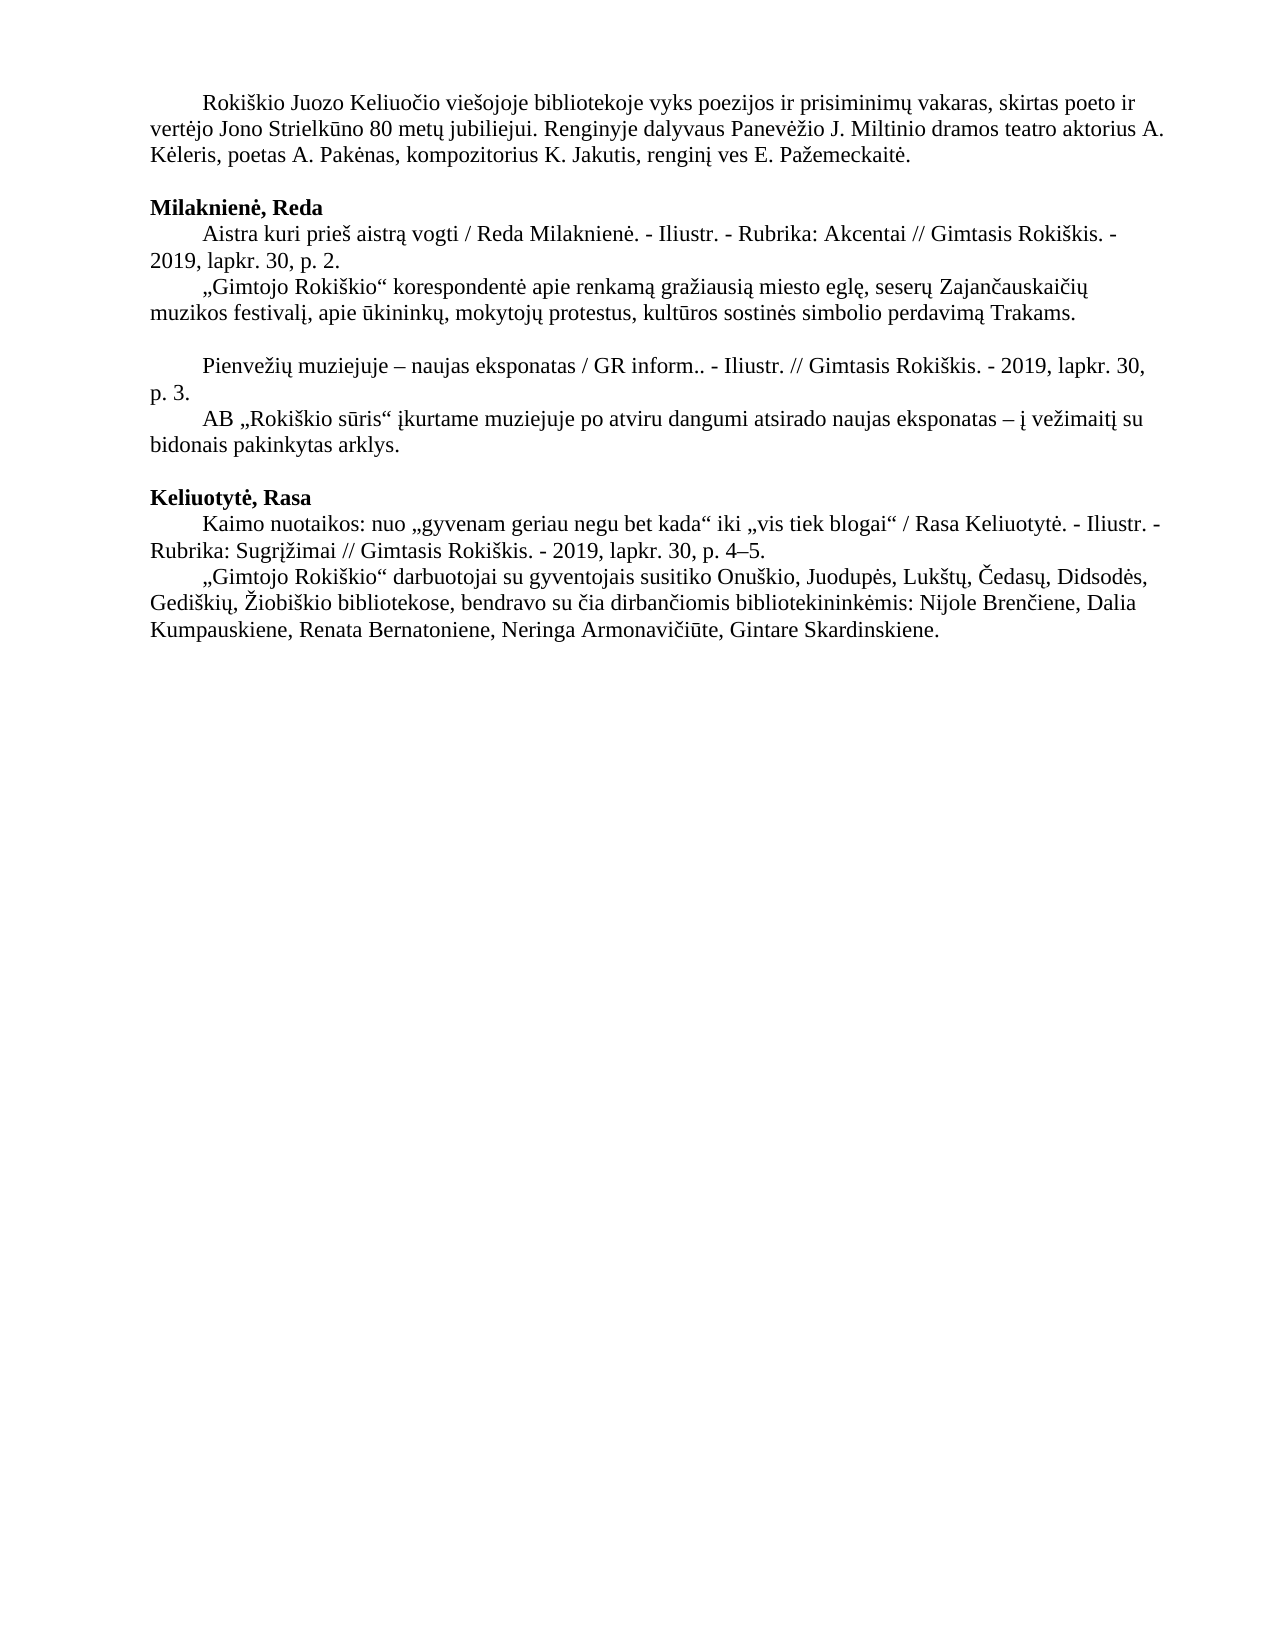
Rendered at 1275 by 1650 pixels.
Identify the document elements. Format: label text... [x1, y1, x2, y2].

text „Gimtojo Rokiškio“ korespondentė apie renkamą gražiausią miesto eglę, seserų Zajančauskaičių muzikos festivalį, apie ūkininkų, mokytojų protestus, kultūros sostinės simbolio perdavimą Trakams. [150, 273, 1167, 326]
text „Gimtojo Rokiškio“ darbuotojai su gyventojais susitiko Onuškio, Juodupės, Lukštų, Čedasų, Didsodės, Gediškių, Žiobiškio bibliotekose, bendravo su čia dirbančiomis bibliotekininkėmis: Nijole Brenčiene, Dalia Kumpauskiene, Renata Bernatoniene, Neringa Armonavičiūte, Gintare Skardinskiene. [150, 563, 1167, 642]
text Rokiškio Juozo Keliuočio viešojoje bibliotekoje vyks poezijos ir prisiminimų vakaras, skirtas poeto ir vertėjo Jono Strielkūno 80 metų jubiliejui. Renginyje dalyvaus Panevėžio J. Miltinio dramos teatro aktorius A. Kėleris, poetas A. Pakėnas, kompozitorius K. Jakutis, renginį ves E. Pažemeckaitė. [150, 89, 1167, 168]
text Milaknienė, Reda [150, 194, 1167, 220]
text Kaimo nuotaikos: nuo „gyvenam geriau negu bet kada“ iki „vis tiek blogai“ / Rasa Keliuotytė. - Iliustr. - Rubrika: Sugrįžimai // Gimtasis Rokiškis. - 2019, lapkr. 30, p. 4–5. [150, 510, 1167, 563]
text Pienvežių muziejuje – naujas eksponatas / GR inform.. - Iliustr. // Gimtasis Rokiškis. - 2019, lapkr. 30, p. 3. [150, 352, 1167, 405]
text Aistra kuri prieš aistrą vogti / Reda Milaknienė. - Iliustr. - Rubrika: Akcentai // Gimtasis Rokiškis. - 2019, lapkr. 30, p. 2. [150, 220, 1167, 273]
text AB „Rokiškio sūris“ įkurtame muziejuje po atviru dangumi atsirado naujas eksponatas – į vežimaitį su bidonais pakinkytas arklys. [150, 405, 1167, 458]
text Keliuotytė, Rasa [150, 484, 1167, 510]
